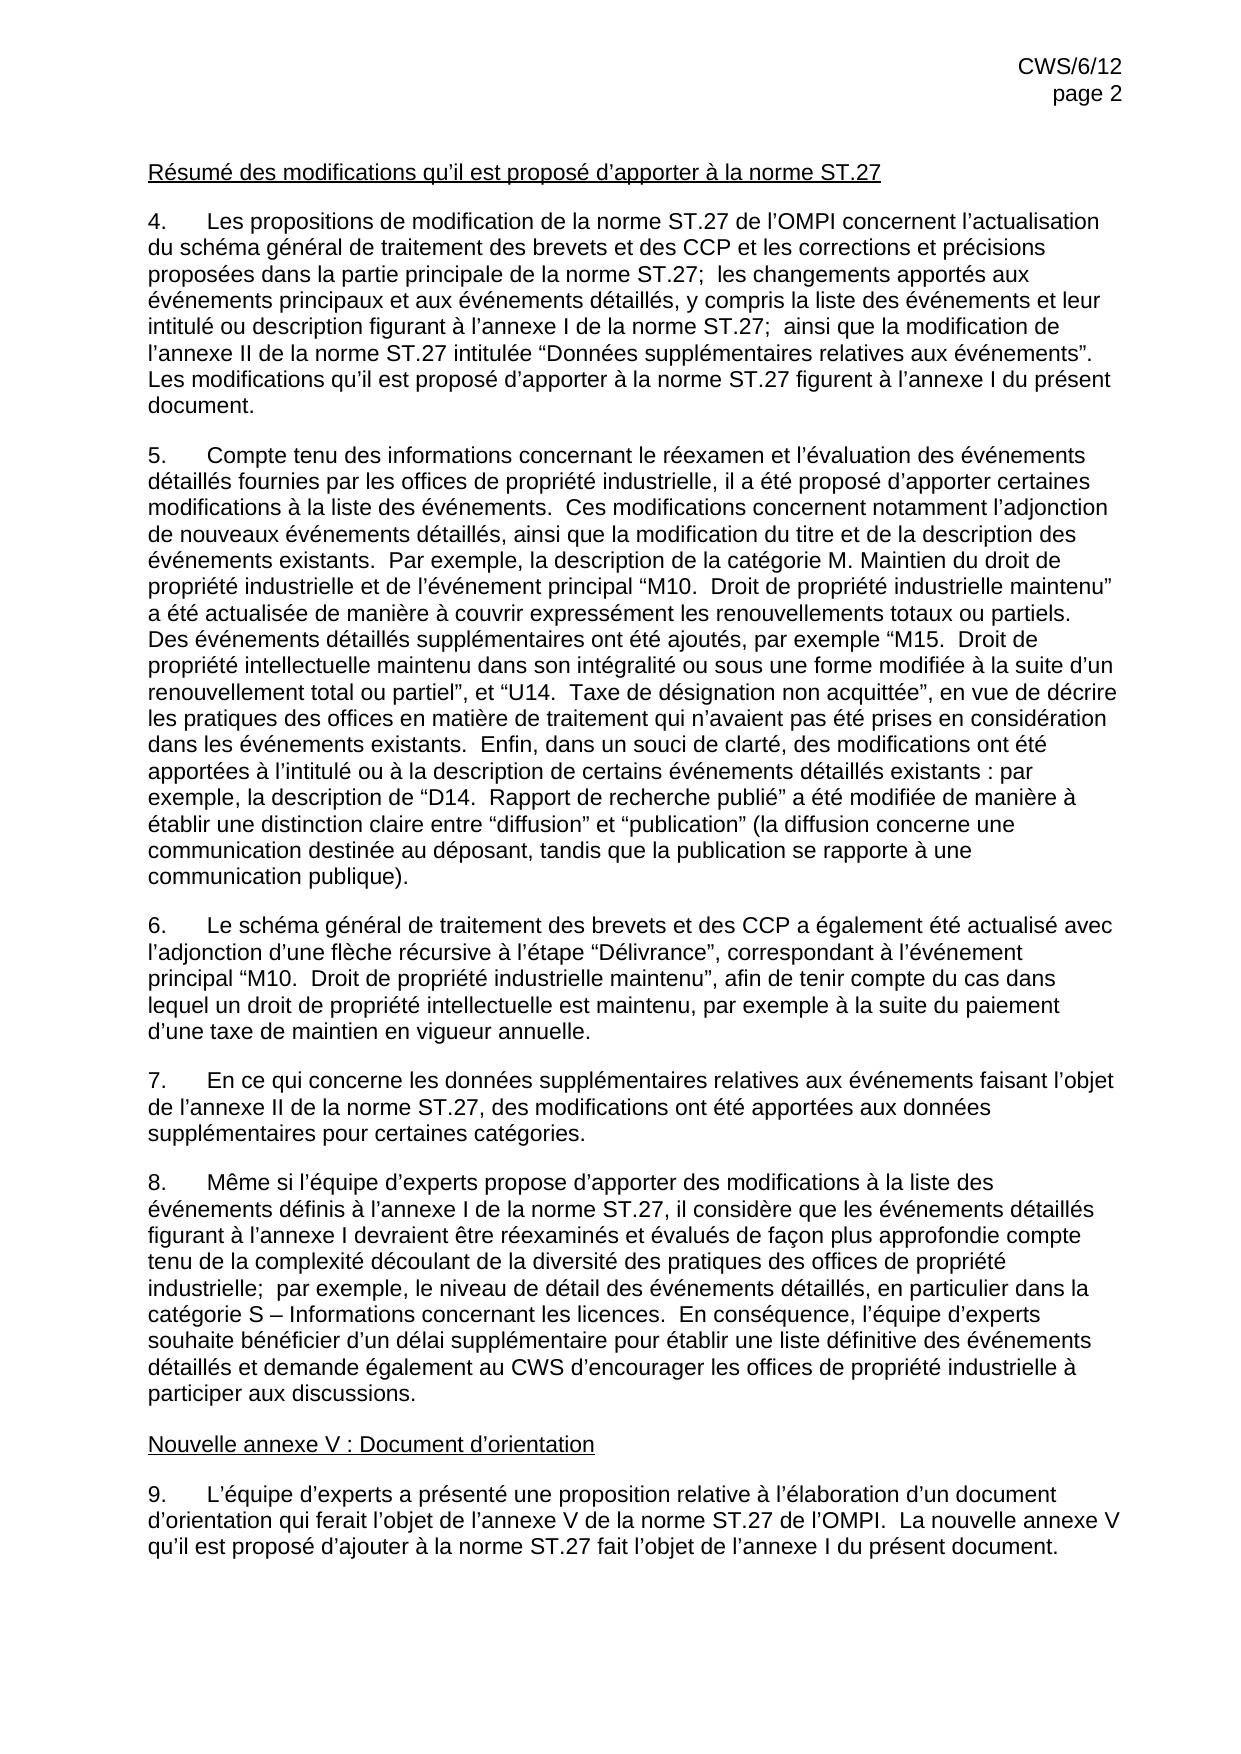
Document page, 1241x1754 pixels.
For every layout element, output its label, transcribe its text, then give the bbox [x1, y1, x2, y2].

text Le schéma général de traitement des brevets et des CCP a également été actualisé avec l’adjonction d’une flèche récursive à l’étape “Délivrance”, correspondant à l’événement principal “M10. Droit de propriété industrielle maintenu”, afin de tenir compte du cas dans lequel un droit de propriété intellectuelle est maintenu, par exemple à la suite du paiement d’une taxe de maintien en vigueur annuelle. [148, 912, 1122, 1044]
subtitle Résumé des modifications qu’il est proposé d’apporter à la norme ST.27 [148, 158, 1122, 185]
text L’équipe d’experts a présenté une proposition relative à l’élaboration d’un document d’orientation qui ferait l’objet de l’annexe V de la norme ST.27 de l’OMPI. La nouvelle annexe V qu’il est proposé d’ajouter à la norme ST.27 fait l’objet de l’annexe I du présent document. [148, 1481, 1122, 1560]
text En ce qui concerne les données supplémentaires relatives aux événements faisant l’objet de l’annexe II de la norme ST.27, des modifications ont été apportées aux données supplémentaires pour certaines catégories. [148, 1067, 1122, 1146]
text Même si l’équipe d’experts propose d’apporter des modifications à la liste des événements définis à l’annexe I de la norme ST.27, il considère que les événements détaillés figurant à l’annexe I devraient être réexaminés et évalués de façon plus approfondie compte tenu de la complexité découlant de la diversité des pratiques des offices de propriété industrielle; par exemple, le niveau de détail des événements détaillés, en particulier dans la catégorie S – Informations concernant les licences. En conséquence, l’équipe d’experts souhaite bénéficier d’un délai supplémentaire pour établir une liste définitive des événements détaillés et demande également au CWS d’encourager les offices de propriété industrielle à participer aux discussions. [148, 1169, 1122, 1406]
subtitle Nouvelle annexe V : Document d’orientation [148, 1431, 1122, 1458]
text Compte tenu des informations concernant le réexamen et l’évaluation des événements détaillés fournies par les offices de propriété industrielle, il a été proposé d’apporter certaines modifications à la liste des événements. Ces modifications concernent notamment l’adjonction de nouveaux événements détaillés, ainsi que la modification du titre et de la description des événements existants. Par exemple, la description de la catégorie M. Maintien du droit de propriété industrielle et de l’événement principal “M10. Droit de propriété industrielle maintenu” a été actualisée de manière à couvrir expressément les renouvellements totaux ou partiels. Des événements détaillés supplémentaires ont été ajoutés, par exemple “M15. Droit de propriété intellectuelle maintenu dans son intégralité ou sous une forme modifiée à la suite d’un renouvellement total ou partiel”, et “U14. Taxe de désignation non acquittée”, en vue de décrire les pratiques des offices en matière de traitement qui n’avaient pas été prises en considération dans les événements existants. Enfin, dans un souci de clarté, des modifications ont été apportées à l’intitulé ou à la description de certains événements détaillés existants : par exemple, la description de “D14. Rapport de recherche publié” a été modifiée de manière à établir une distinction claire entre “diffusion” et “publication” (la diffusion concerne une communication destinée au déposant, tandis que la publication se rapporte à une communication publique). [148, 442, 1122, 889]
text Les propositions de modification de la norme ST.27 de l’OMPI concernent l’actualisation du schéma général de traitement des brevets et des CCP et les corrections et précisions proposées dans la partie principale de la norme ST.27; les changements apportés aux événements principaux et aux événements détaillés, y compris la liste des événements et leur intitulé ou description figurant à l’annexe I de la norme ST.27; ainsi que la modification de l’annexe II de la norme ST.27 intitulée “Données supplémentaires relatives aux événements”. Les modifications qu’il est proposé d’apporter à la norme ST.27 figurent à l’annexe I du présent document. [148, 208, 1122, 419]
